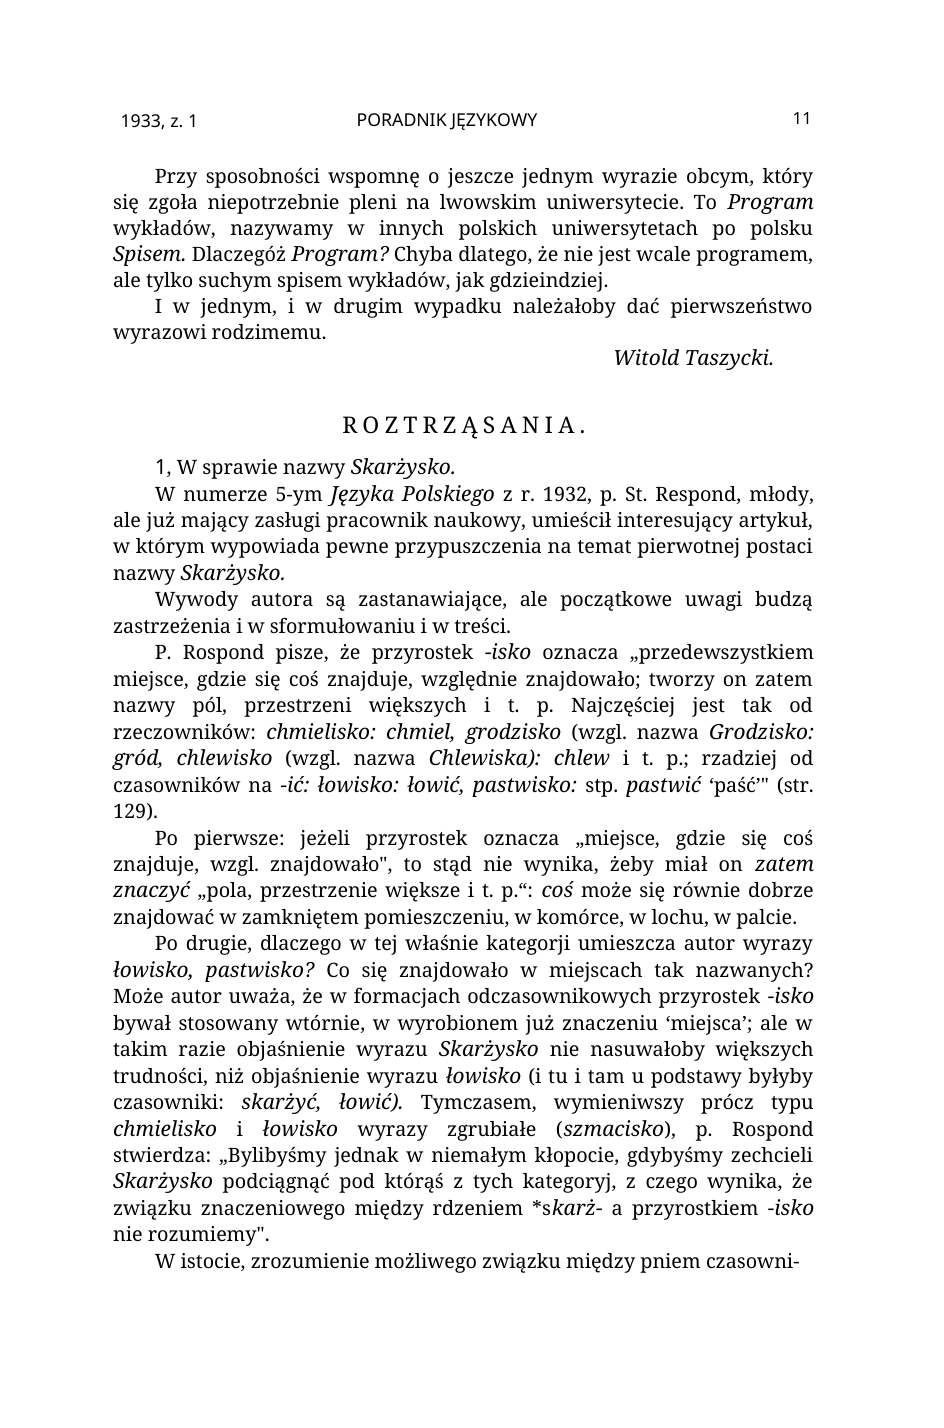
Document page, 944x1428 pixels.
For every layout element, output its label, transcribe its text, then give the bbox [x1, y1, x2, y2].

text Przy sposobności wspomnę o jeszcze jednym wyrazie obcym, który się zgoła niepotrzebnie pleni na lwowskim uniwersytecie. To Program wykładów, nazywamy w innych polskich uniwersytetach po polsku Spisem. Dlaczegóż Program? Chyba dlatego, że nie jest wcale programem, ale tylko suchym spisem wykładów, jak gdzieindziej. [113, 162, 814, 292]
text W istocie, zrozumienie możliwego związku między pniem czasowni- [113, 1247, 814, 1273]
text P. Rospond pisze, że przyrostek -isko oznacza „przedewszystkiem miejsce, gdzie się coś znajduje, względnie znajdowało; tworzy on zatem nazwy pól, przestrzeni większych i t. p. Najczęściej jest tak od rzeczowników: chmielisko: chmiel, grodzisko (wzgl. nazwa Grodzisko: gród, chlewisko (wzgl. nazwa Chlewiska): chlew i t. p.; rzadziej od czasowników na -ić: łowisko: łowić, pastwisko: stp. pastwić ‘paść’" (str. 129). [113, 638, 814, 824]
text 11 [792, 111, 812, 128]
text Witold Taszycki. [613, 344, 814, 371]
text 1, W sprawie nazwy Skarżysko. [113, 453, 814, 480]
text Po drugie, dlaczego w tej właśnie kategorji umieszcza autor wyrazy łowisko, pastwisko? Co się znajdowało w miejscach tak nazwanych? Może autor uważa, że w formacjach odczasownikowych przyrostek -isko bywał stosowany wtórnie, w wyrobionem już znaczeniu ‘miejsca’; ale w takim razie objaśnienie wyrazu Skarżysko nie nasuwałoby większych trudności, niż objaśnienie wyrazu łowisko (i tu i tam u podstawy byłyby czasowniki: skarżyć, łowić). Tymczasem, wymieniwszy prócz typu chmielisko i łowisko wyrazy zgrubiałe (szmacisko), p. Rospond stwierdza: „Bylibyśmy jednak w niemałym kłopocie, gdybyśmy zechcieli Skarżysko podciągnąć pod którąś z tych kategoryj, z czego wynika, że związku znaczeniowego między rdzeniem *skarż- a przyrostkiem -isko nie rozumiemy". [113, 929, 814, 1247]
text I w jednym, i w drugim wypadku należałoby dać pierwszeństwo wyrazowi rodzimemu. [113, 292, 814, 344]
text Wywody autora są zastanawiające, ale początkowe uwagi budzą zastrzeżenia i w sformułowaniu i w treści. [113, 586, 814, 638]
text ROZTRZĄSANIA. [342, 415, 814, 438]
text PORADNIK JĘZYKOWY [356, 112, 537, 129]
text Po pierwsze: jeżeli przyrostek oznacza „miejsce, gdzie się coś znajduje, wzgl. znajdowało", to stąd nie wynika, żeby miał on zatem znaczyć „pola, przestrzenie większe i t. p.“: coś może się równie dobrze znajdować w zamkniętem pomieszczeniu, w komórce, w lochu, w palcie. [113, 824, 814, 929]
text 1933, z. 1 [120, 113, 198, 131]
text W numerze 5-ym Języka Polskiego z r. 1932, p. St. Respond, młody, ale już mający zasługi pracownik naukowy, umieścił interesujący artykuł, w którym wypowiada pewne przypuszczenia na temat pierwotnej postaci nazwy Skarżysko. [113, 480, 814, 586]
